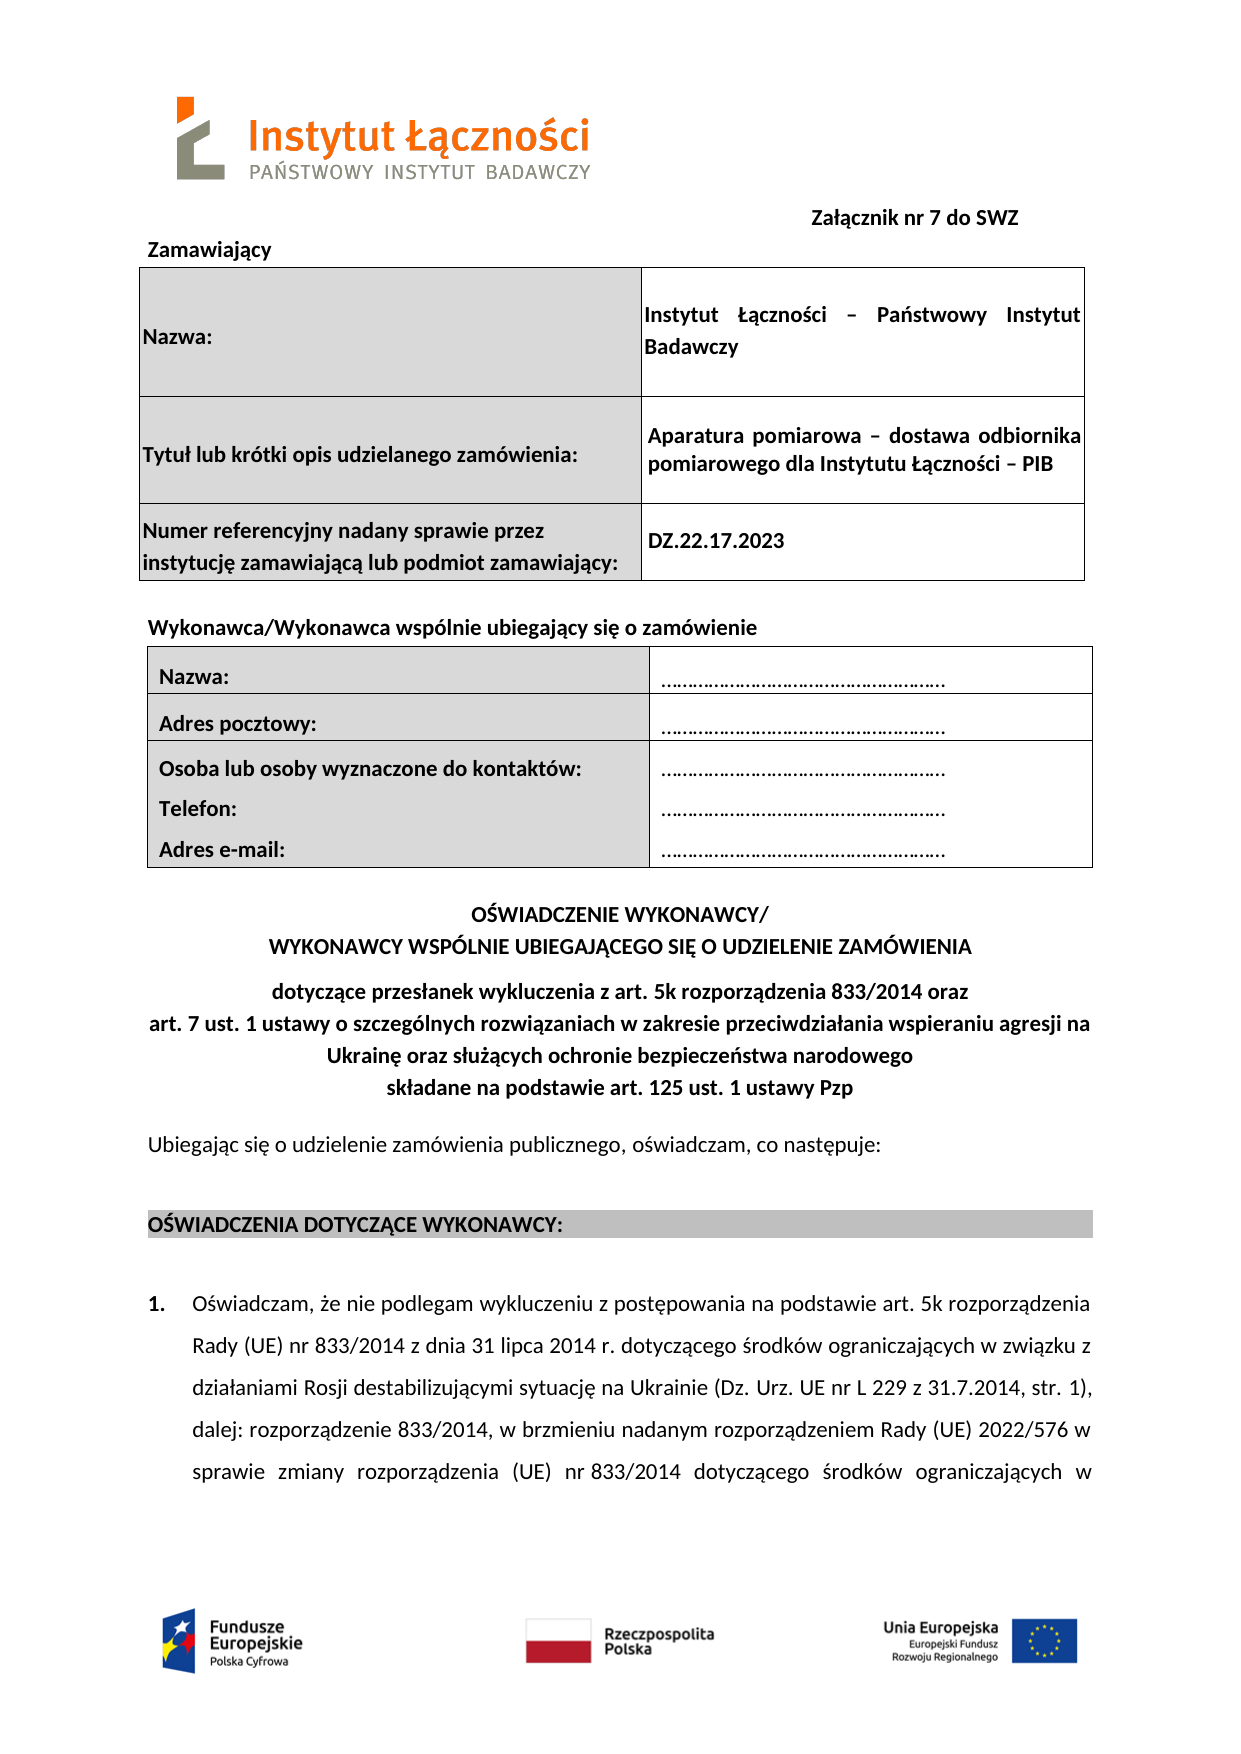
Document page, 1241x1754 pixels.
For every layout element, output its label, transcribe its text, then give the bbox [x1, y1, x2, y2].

table_cell Adres pocztowy: [148, 694, 649, 740]
picture [147, 73, 620, 203]
text Wykonawca/Wykonawca wspólnie ubiegający się o zamówienie [148, 613, 1093, 641]
text WYKONAWCY WSPÓLNIE UBIEGAJĄCEGO SIĘ O UDZIELENIE ZAMÓWIENIA [148, 932, 1093, 960]
table_header Instytut Łączności – Państwowy Instytut Badawczy [642, 268, 1084, 396]
table_cell Numer referencyjny nadany sprawie przez instytucję zamawiającą lub podmiot zamawiający: [140, 504, 641, 580]
table_header Nazwa: [140, 268, 641, 396]
table_cell Aparatura pomiarowa – dostawa odbiornika pomiarowego dla Instytutu Łączności – PIB [642, 397, 1084, 503]
text Zamawiający [148, 235, 1093, 263]
table_cell DZ.22.17.2023 [642, 504, 1084, 580]
text dotyczące przesłanek wykluczenia z art. 5k rozporządzenia 833/2014 oraz [148, 977, 1093, 1005]
table_cell Osoba lub osoby wyznaczone do kontaktów: Telefon: Adres e-mail: [148, 741, 649, 867]
table_cell Tytuł lub krótki opis udzielanego zamówienia: [140, 397, 641, 503]
table_cell ……………………………………………… ……………………………………………… ……………………………………………… [650, 741, 1092, 867]
text OŚWIADCZENIA DOTYCZĄCE WYKONAWCY: [148, 1210, 1093, 1238]
table_header ……………………………………………… [650, 647, 1092, 693]
text OŚWIADCZENIE WYKONAWCY/ [148, 900, 1093, 928]
text Ubiegając się o udzielenie zamówienia publicznego, oświadczam, co następuje: [148, 1131, 1093, 1159]
text składane na podstawie art. 125 ust. 1 ustawy Pzp [148, 1073, 1093, 1101]
picture [147, 1601, 1093, 1681]
text art. 7 ust. 1 ustawy o szczególnych rozwiązaniach w zakresie przeciwdziałania wspieraniu agresji na Ukrainę oraz służących ochronie bezpieczeństwa narodowego [148, 1009, 1093, 1069]
table_header Nazwa: [148, 647, 649, 693]
table_cell ……………………………………………… [650, 694, 1092, 740]
text Załącznik nr 7 do SWZ [811, 203, 1093, 231]
